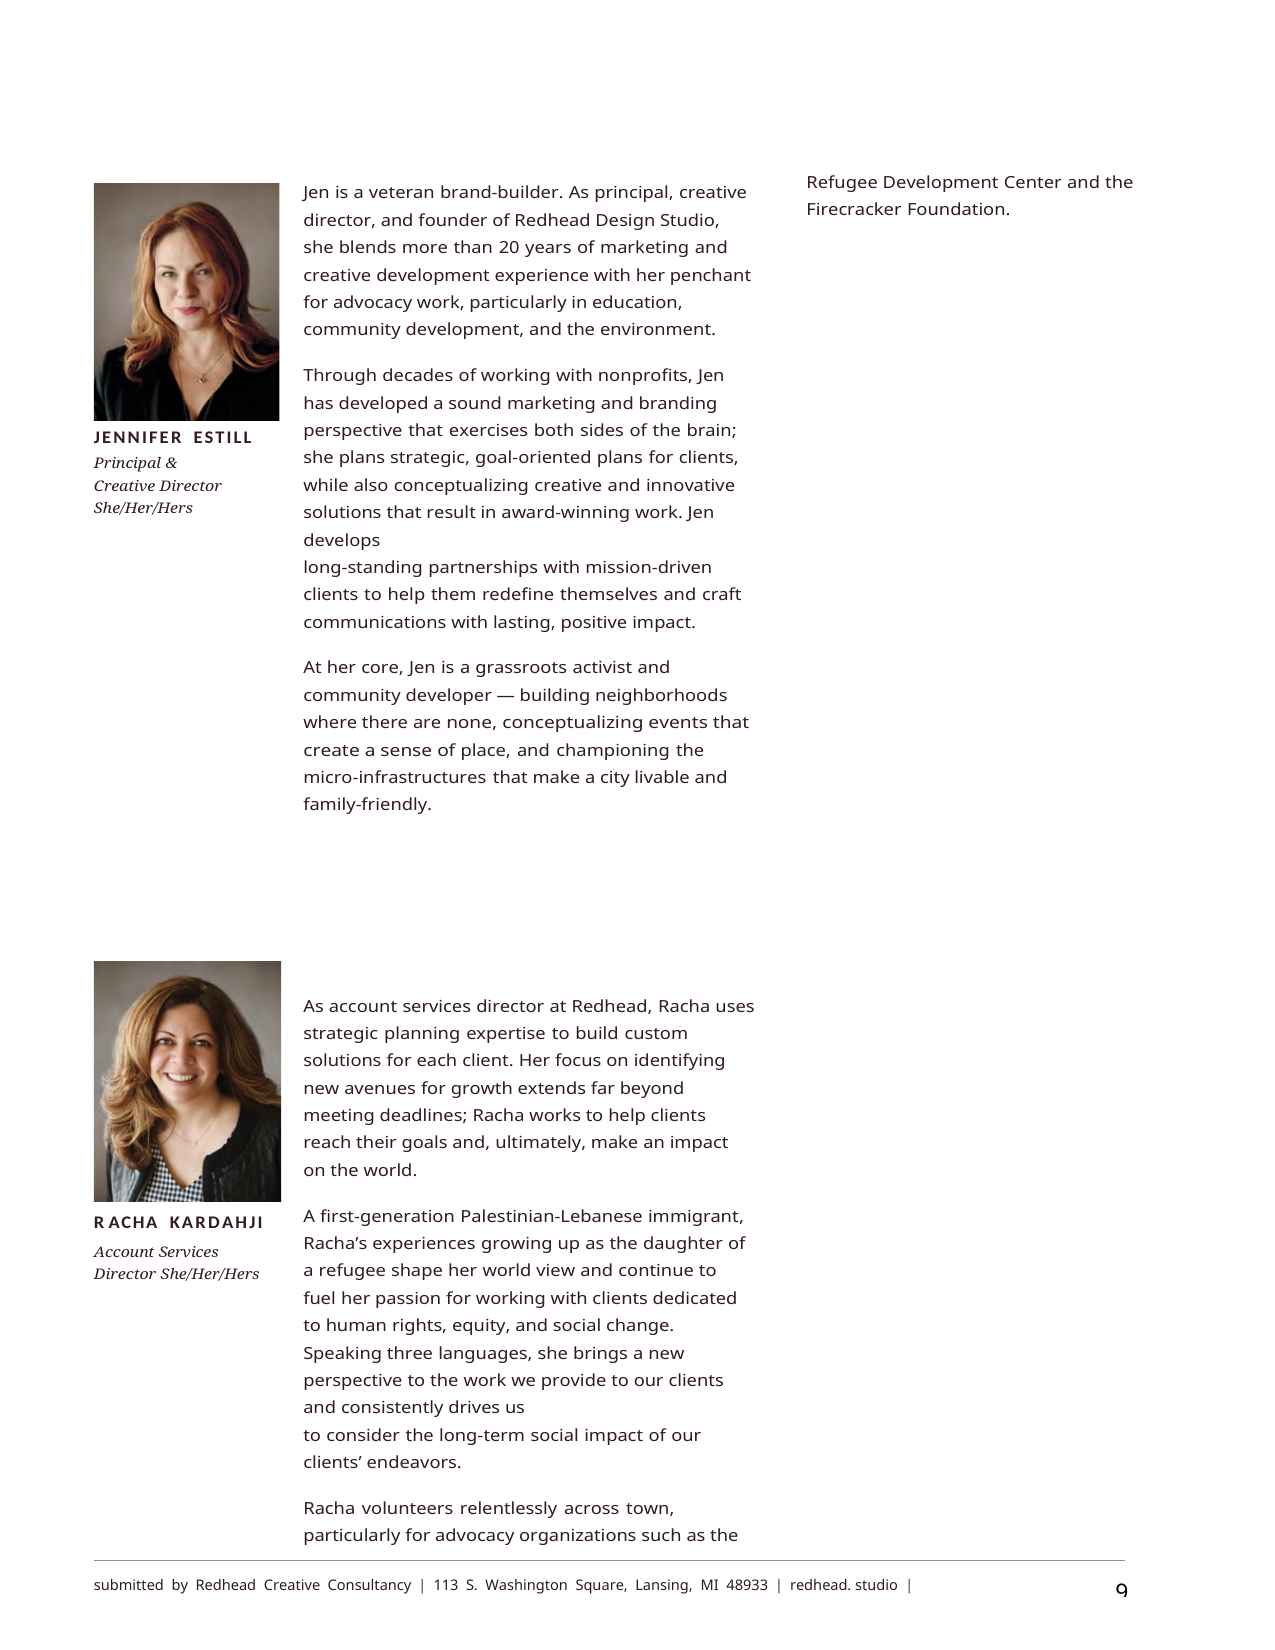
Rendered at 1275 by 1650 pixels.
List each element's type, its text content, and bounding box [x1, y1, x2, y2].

text to consider the long-term social impact of our clients’ endeavors. [303, 1423, 755, 1473]
picture [93, 183, 280, 421]
text Jen is a veteran brand-builder. As principal, creative director, and founder of Redhead Design Studio, she blends more than 20 years of marketing and creative development experience with her penchant for advocacy work, particularly in education, community development, and the environment. [303, 181, 755, 341]
text Racha volunteers relentlessly across town, particularly for advocacy organizations such as the Refugee Development Center and the Firecracker Foundation. [303, 1496, 764, 1547]
text long-standing partnerships with mission-driven clients to help them redefine themselves and craft communications with lasting, positive impact. [303, 556, 744, 633]
text At her core, Jen is a grassroots activist and community developer — building neighborhoods where there are none, conceptualizing events that create a sense of place, and championing the micro-infrastructures that make a city livable and family-friendly. [303, 656, 755, 816]
text A first-generation Palestinian-Lebanese immigrant, Racha’s experiences growing up as the daughter of a refugee shape her world view and continue to fuel her passion for working with clients dedicated to human rights, equity, and social change. Speaking three languages, she brings a new perspective to the work we provide to our clients and consistently drives us [303, 1204, 750, 1419]
picture [93, 961, 282, 1202]
text perspective that exercises both sides of the brain; she plans strategic, goal-oriented plans for clients, while also conceptualizing creative and innovative solutions that result in award-winning work. Jen develops [303, 419, 758, 551]
text Racha volunteers relentlessly across town, particularly for advocacy organizations such as the Refugee Development Center and the Firecracker Foundation. [806, 170, 1139, 220]
text Account Services Director She/Her/Hers [94, 1242, 278, 1284]
text Through decades of working with nonprofits, Jen has developed a sound marketing and branding [303, 364, 730, 414]
text As account services director at Redhead, Racha uses strategic planning expertise to build custom solutions for each client. Her focus on identifying new avenues for growth extends far beyond meeting deadlines; Racha works to help clients reach their goals and, ultimately, make an impact on the world. [303, 994, 755, 1181]
subtitle JENNIFER ESTILL [94, 426, 284, 448]
text Principal & Creative Director She/Her/Hers [94, 453, 239, 518]
